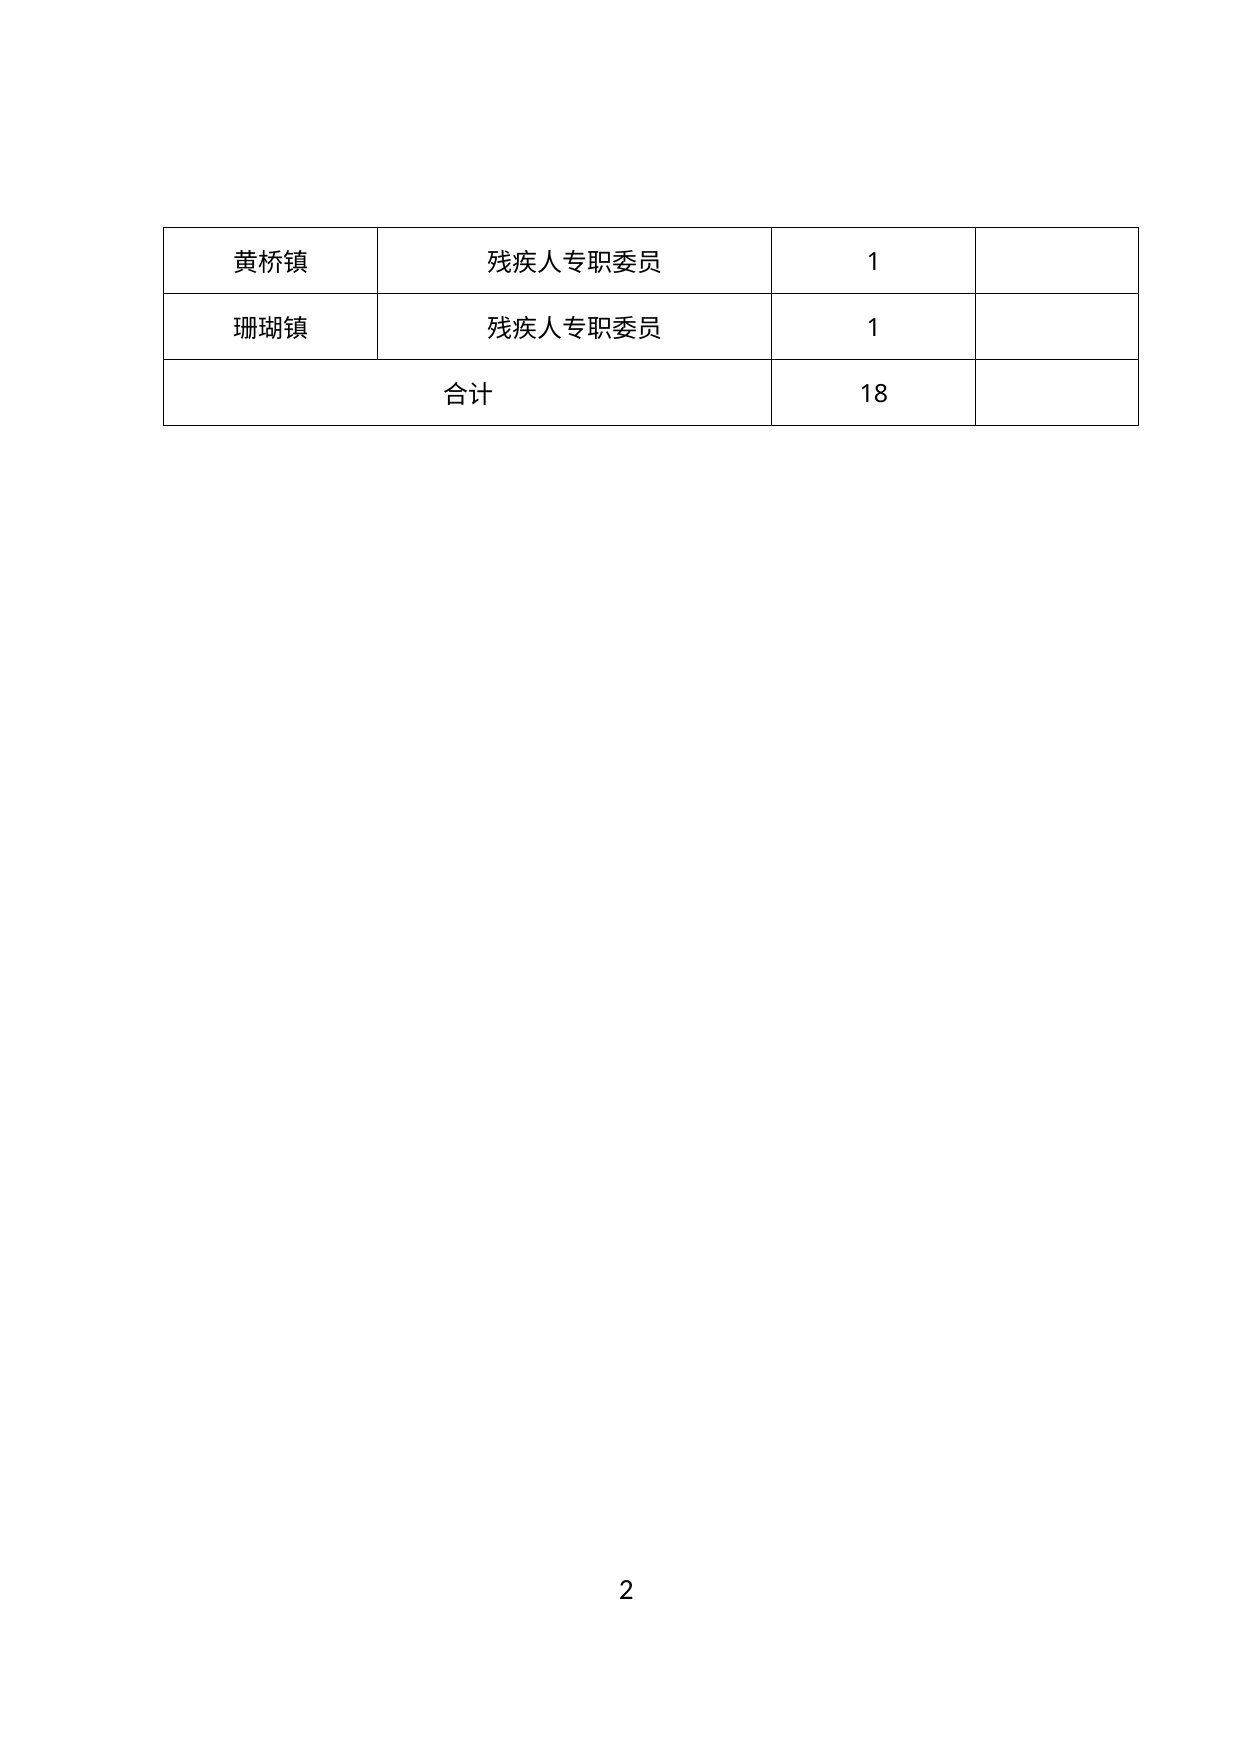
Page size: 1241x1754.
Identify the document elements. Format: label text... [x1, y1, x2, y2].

table_cell 1 [772, 294, 975, 359]
table_cell 1 [772, 228, 975, 293]
table_cell 18 [772, 360, 975, 425]
table_cell [976, 228, 1138, 293]
table_cell [976, 294, 1138, 359]
table_cell [976, 360, 1138, 425]
table_cell 珊瑚镇 [164, 294, 377, 359]
table_cell 合计 [164, 360, 771, 425]
table_cell 残疾人专职委员 [378, 228, 771, 293]
table_cell 黄桥镇 [164, 228, 377, 293]
table_cell 残疾人专职委员 [378, 294, 771, 359]
